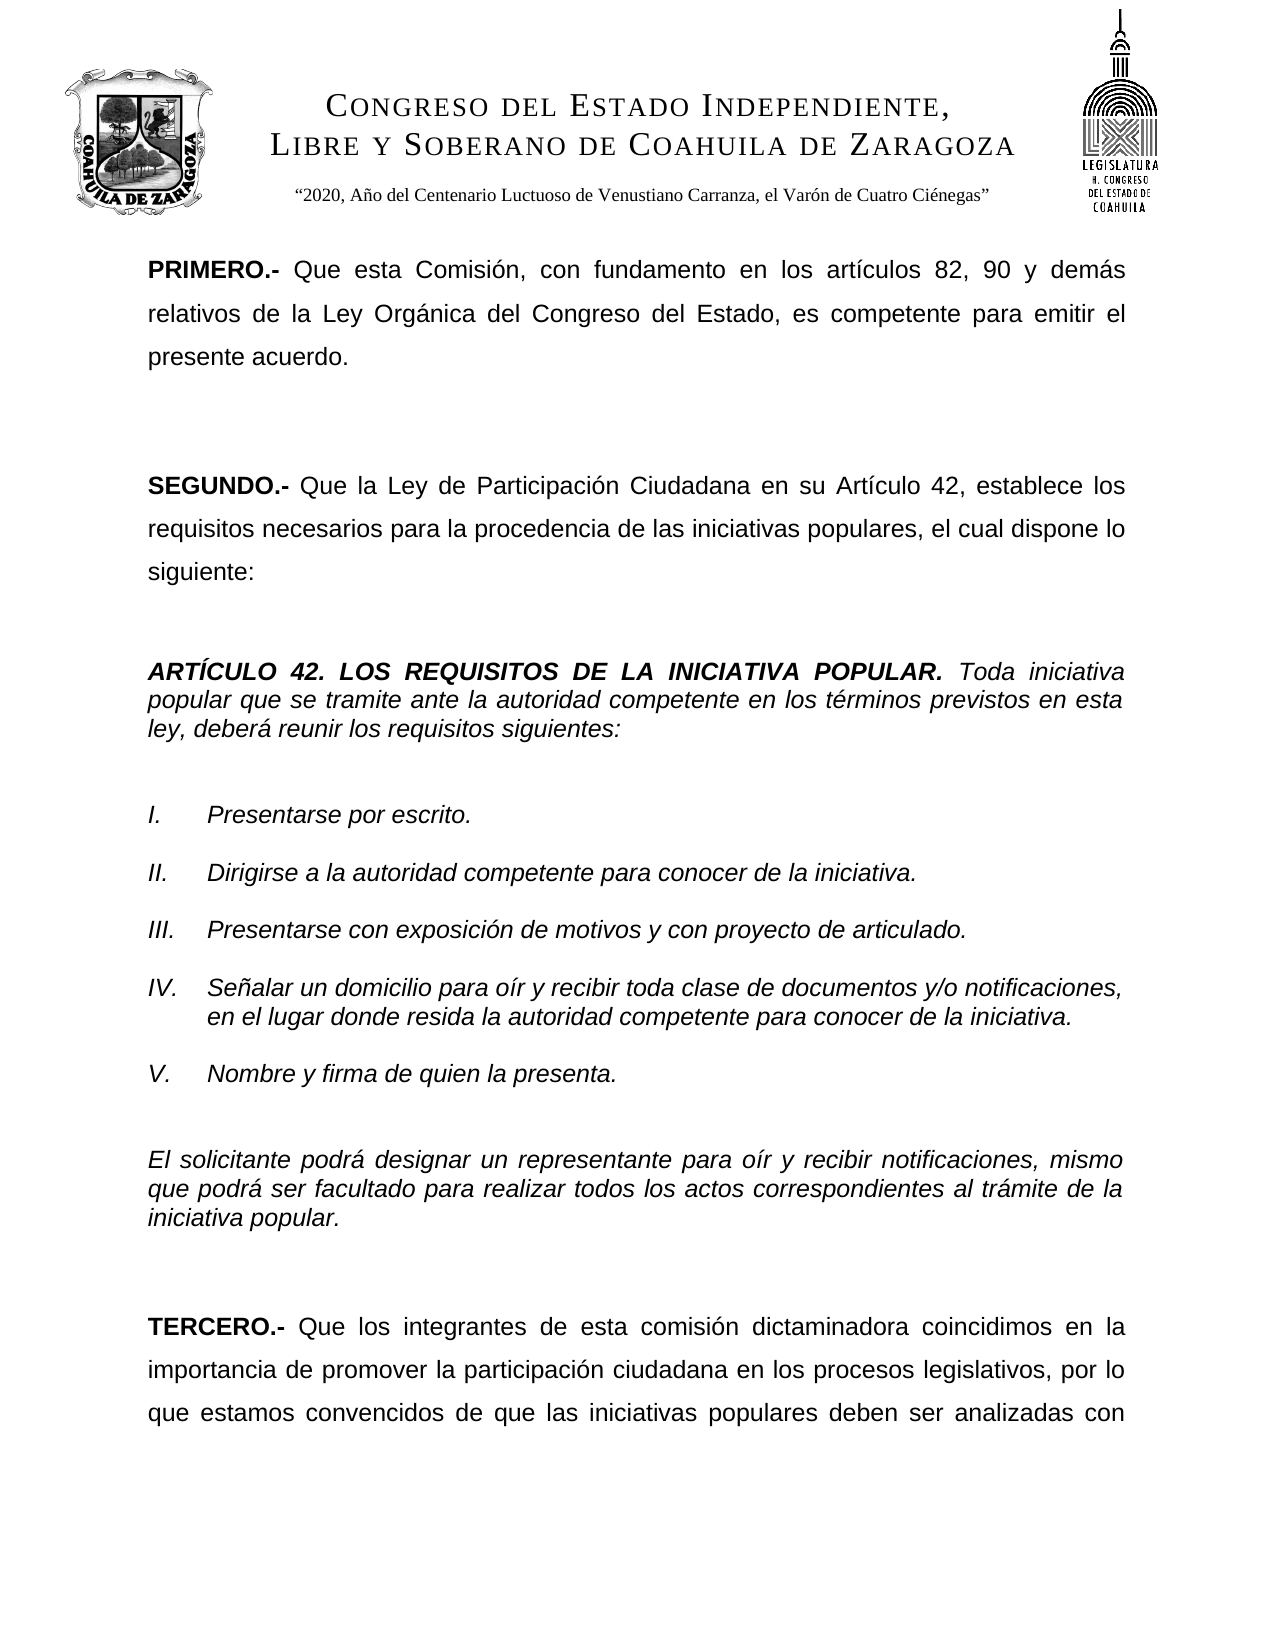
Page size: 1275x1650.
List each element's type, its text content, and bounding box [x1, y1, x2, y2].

picture [64, 69, 213, 215]
text El solicitante podrá designar un representante para oír y recibir notificaciones, mismo que podrá ser facultado para realizar todos los actos correspondientes al trámite de la iniciativa popular. [148, 1145, 1127, 1232]
text ARTÍCULO 42. LOS REQUISITOS DE LA INICIATIVA POPULAR. Toda iniciativa popular que se tramite ante la autoridad competente en los términos previstos en esta ley, deberá reunir los requisitos siguientes: [148, 657, 1127, 743]
text I. Presentarse por escrito. [148, 800, 1127, 829]
picture [1083, 9, 1158, 212]
text SEGUNDO.- Que la Ley de Participación Ciudadana en su Artículo 42, establece los requisitos necesarios para la procedencia de las iniciativas populares, el cual dispone lo siguiente: [148, 471, 1127, 586]
text III. Presentarse con exposición de motivos y con proyecto de articulado. [148, 915, 1127, 944]
text PRIMERO.- Que esta Comisión, con fundamento en los artículos 82, 90 y demás relativos de la Ley Orgánica del Congreso del Estado, es competente para emitir el presente acuerdo. [148, 256, 1127, 371]
text V. Nombre y firma de quien la presenta. [148, 1059, 1127, 1088]
text II. Dirigirse a la autoridad competente para conocer de la iniciativa. [148, 858, 1127, 887]
text IV. Señalar un domicilio para oír y recibir toda clase de documentos y/o notificaciones, en el lugar donde resida la autoridad competente para conocer de la iniciativa. [148, 973, 1127, 1030]
